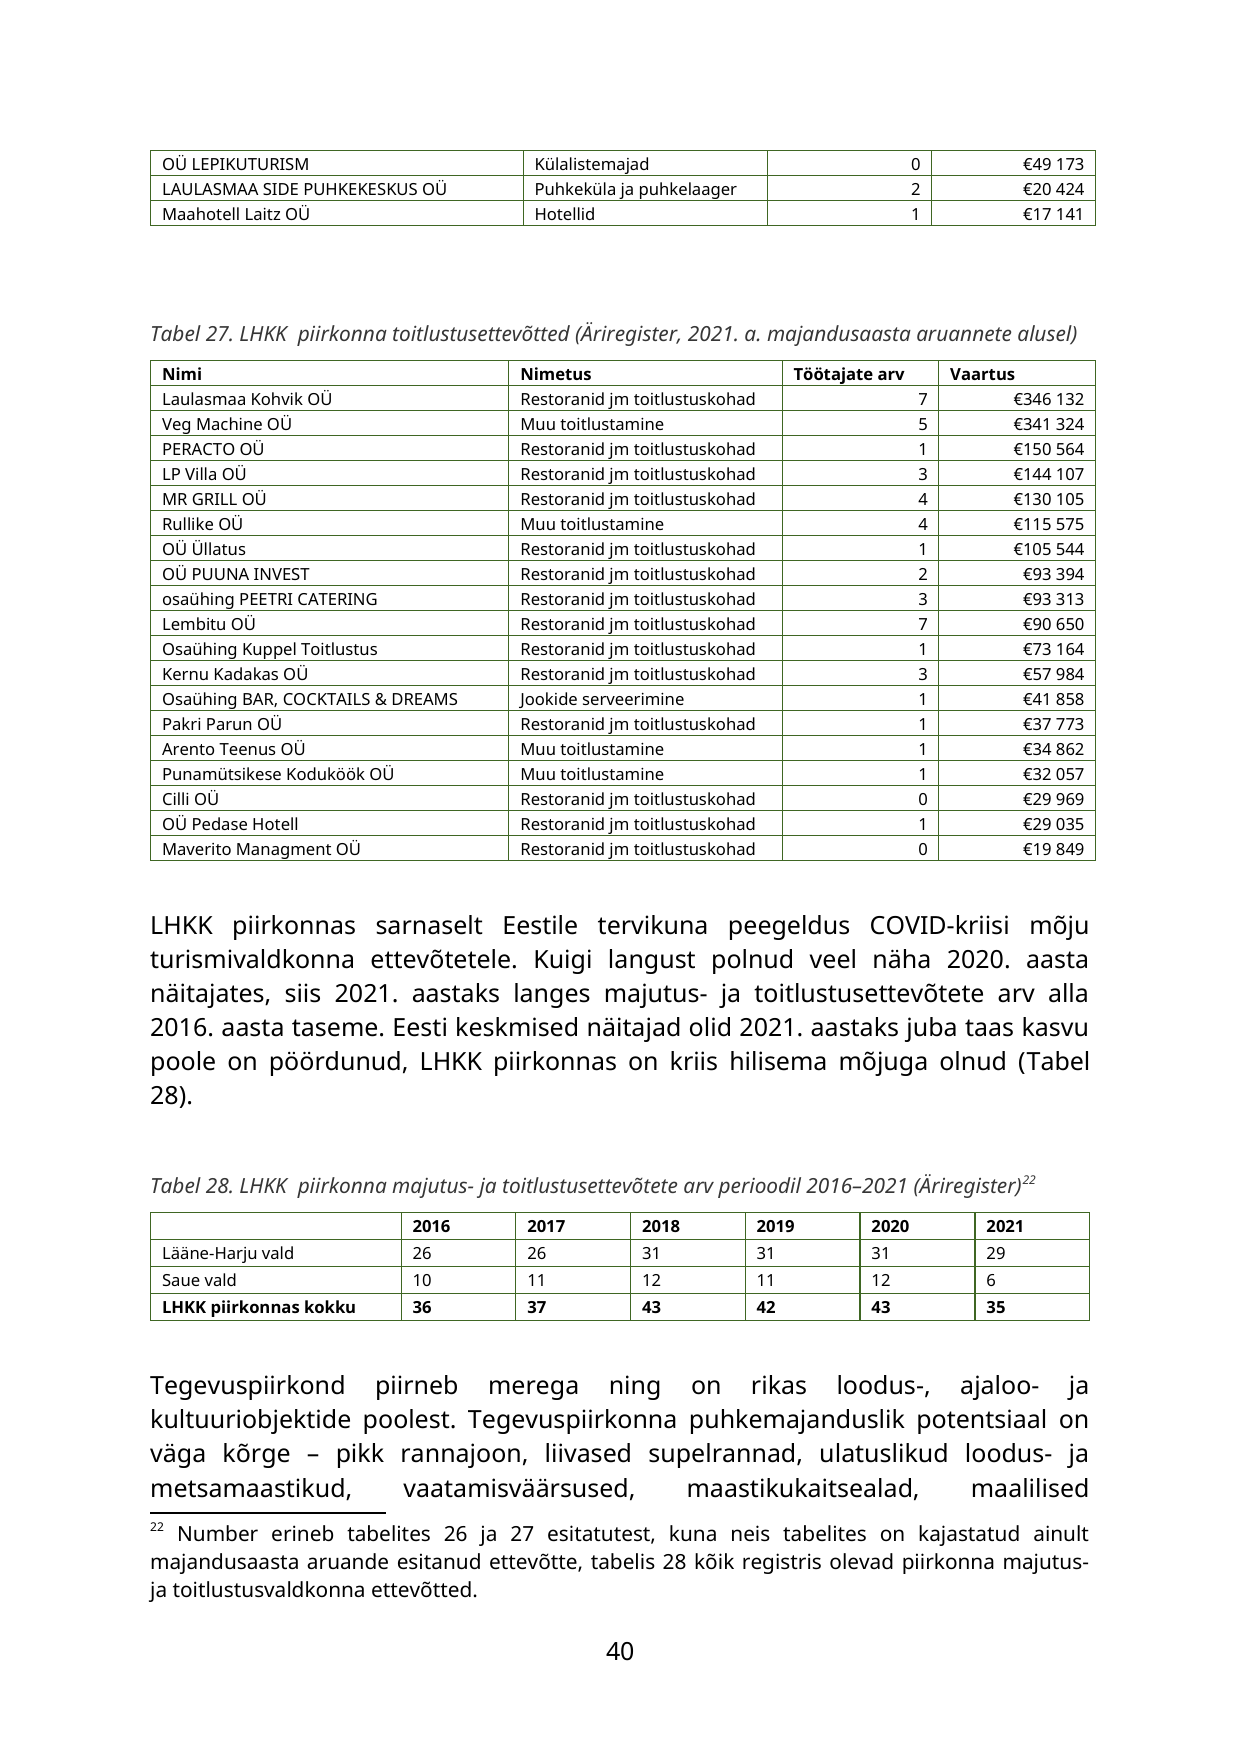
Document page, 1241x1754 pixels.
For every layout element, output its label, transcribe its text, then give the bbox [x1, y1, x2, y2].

table_cell 43 [631, 1294, 745, 1320]
table_cell €115 575 [939, 511, 1095, 535]
table_cell OÜ Üllatus [151, 536, 508, 560]
table_cell Hotellid [524, 201, 767, 225]
table_cell Puhkeküla ja puhkelaager [524, 176, 767, 200]
table_cell €73 164 [939, 636, 1095, 660]
table_cell €49 173 [932, 151, 1095, 175]
table_cell LP Villa OÜ [151, 461, 508, 485]
table_cell Restoranid jm toitlustuskohad [509, 711, 782, 735]
table_cell 31 [861, 1240, 974, 1266]
table_header 2017 [516, 1213, 630, 1239]
table_cell 4 [783, 486, 938, 510]
table_cell Punamütsikese Koduköök OÜ [151, 761, 508, 785]
table_cell Restoranid jm toitlustuskohad [509, 561, 782, 585]
table_cell 43 [861, 1294, 974, 1320]
table_cell 7 [783, 611, 938, 635]
table_cell €17 141 [932, 201, 1095, 225]
table_cell €41 858 [939, 686, 1095, 710]
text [150, 1368, 1090, 1504]
table_cell 1 [783, 686, 938, 710]
table_cell 35 [976, 1294, 1089, 1320]
table_cell Restoranid jm toitlustuskohad [509, 836, 782, 860]
table_header 2021 [976, 1213, 1089, 1239]
table_cell €57 984 [939, 661, 1095, 685]
table_cell 1 [783, 436, 938, 460]
table_cell 11 [746, 1267, 859, 1293]
table_cell €346 132 [939, 386, 1095, 410]
table_cell 2 [768, 176, 931, 200]
table_cell 5 [783, 411, 938, 435]
table_cell Kernu Kadakas OÜ [151, 661, 508, 685]
table_cell Pakri Parun OÜ [151, 711, 508, 735]
table_cell €341 324 [939, 411, 1095, 435]
table_cell 4 [783, 511, 938, 535]
table_cell €29 969 [939, 786, 1095, 810]
table_cell 1 [783, 636, 938, 660]
table_cell 3 [783, 661, 938, 685]
table_cell €150 564 [939, 436, 1095, 460]
table_cell Restoranid jm toitlustuskohad [509, 611, 782, 635]
table_cell OÜ PUUNA INVEST [151, 561, 508, 585]
table_header [151, 1213, 401, 1239]
table_cell Muu toitlustamine [509, 411, 782, 435]
table_cell €19 849 [939, 836, 1095, 860]
table_cell €34 862 [939, 736, 1095, 760]
table_cell 1 [783, 811, 938, 835]
table_cell OÜ Pedase Hotell [151, 811, 508, 835]
table_cell 1 [768, 201, 931, 225]
table_cell Restoranid jm toitlustuskohad [509, 386, 782, 410]
table_cell LAULASMAA SIDE PUHKEKESKUS OÜ [151, 176, 523, 200]
table_header Nimetus [509, 361, 782, 385]
table_cell Saue vald [151, 1267, 401, 1293]
table_cell Laulasmaa Kohvik OÜ [151, 386, 508, 410]
table_cell Restoranid jm toitlustuskohad [509, 786, 782, 810]
table_header Töötajate arv [783, 361, 938, 385]
table_cell €37 773 [939, 711, 1095, 735]
table_cell Külalistemajad [524, 151, 767, 175]
table_cell OÜ LEPIKUTURISM [151, 151, 523, 175]
table_cell 29 [976, 1240, 1089, 1266]
table_cell Lääne-Harju vald [151, 1240, 401, 1266]
table_cell 31 [631, 1240, 745, 1266]
table_cell 36 [402, 1294, 515, 1320]
text LHKK piirkonnas sarnaselt Eestile tervikuna peegeldus COVID-kriisi mõju turismivaldkonna ettevõtetele. Kuigi langust polnud veel näha 2020. aasta näitajates, siis 2021. aastaks langes majutus- ja toitlustusettevõtete arv alla 2016. aasta taseme. Eesti keskmised näitajad olid 2021. aastaks juba taas kasvu poole on pöördunud, LHKK piirkonnas on kriis hilisema mõjuga olnud (Tabel 28). [150, 908, 1090, 1112]
table_cell €29 035 [939, 811, 1095, 835]
table_cell Restoranid jm toitlustuskohad [509, 661, 782, 685]
table_cell PERACTO OÜ [151, 436, 508, 460]
table_cell Lembitu OÜ [151, 611, 508, 635]
table_cell Restoranid jm toitlustuskohad [509, 436, 782, 460]
table_cell Osaühing BAR, COCKTAILS & DREAMS [151, 686, 508, 710]
table_header 2016 [402, 1213, 515, 1239]
table_cell Veg Machine OÜ [151, 411, 508, 435]
table_cell Restoranid jm toitlustuskohad [509, 586, 782, 610]
table_header 2018 [631, 1213, 745, 1239]
table_cell osaühing PEETRI CATERING [151, 586, 508, 610]
table_cell Arento Teenus OÜ [151, 736, 508, 760]
table_cell 42 [746, 1294, 859, 1320]
table_cell 26 [516, 1240, 630, 1266]
table_cell 6 [976, 1267, 1089, 1293]
table_cell 12 [631, 1267, 745, 1293]
table_cell €20 424 [932, 176, 1095, 200]
table_cell 26 [402, 1240, 515, 1266]
table_cell Maverito Managment OÜ [151, 836, 508, 860]
table_cell 12 [861, 1267, 974, 1293]
table_header Vaartus [939, 361, 1095, 385]
table_cell 37 [516, 1294, 630, 1320]
table_cell 3 [783, 461, 938, 485]
table_cell 0 [783, 836, 938, 860]
table_header 2019 [746, 1213, 859, 1239]
table_cell Restoranid jm toitlustuskohad [509, 811, 782, 835]
table_cell 31 [746, 1240, 859, 1266]
table_cell Cilli OÜ [151, 786, 508, 810]
table_cell Restoranid jm toitlustuskohad [509, 636, 782, 660]
table_cell Jookide serveerimine [509, 686, 782, 710]
table_cell Restoranid jm toitlustuskohad [509, 536, 782, 560]
table_cell Restoranid jm toitlustuskohad [509, 486, 782, 510]
table_header 2020 [861, 1213, 974, 1239]
table_cell €144 107 [939, 461, 1095, 485]
table_cell MR GRILL OÜ [151, 486, 508, 510]
table_cell 7 [783, 386, 938, 410]
table_cell 2 [783, 561, 938, 585]
table_cell €130 105 [939, 486, 1095, 510]
table_cell 0 [783, 786, 938, 810]
table_cell Muu toitlustamine [509, 736, 782, 760]
table_cell €93 313 [939, 586, 1095, 610]
table_cell €32 057 [939, 761, 1095, 785]
table_cell 1 [783, 536, 938, 560]
table_cell 1 [783, 736, 938, 760]
table_cell Muu toitlustamine [509, 761, 782, 785]
table_cell Rullike OÜ [151, 511, 508, 535]
table_cell €93 394 [939, 561, 1095, 585]
table_cell 0 [768, 151, 931, 175]
table_cell Osaühing Kuppel Toitlustus [151, 636, 508, 660]
table_cell LHKK piirkonnas kokku [151, 1294, 401, 1320]
table_cell Maahotell Laitz OÜ [151, 201, 523, 225]
table_cell Muu toitlustamine [509, 511, 782, 535]
table_header Nimi [151, 361, 508, 385]
table_cell 1 [783, 761, 938, 785]
table_cell 10 [402, 1267, 515, 1293]
table_cell Restoranid jm toitlustuskohad [509, 461, 782, 485]
table_cell 11 [516, 1267, 630, 1293]
table_cell €90 650 [939, 611, 1095, 635]
table_cell 3 [783, 586, 938, 610]
table_cell €105 544 [939, 536, 1095, 560]
table_cell 1 [783, 711, 938, 735]
